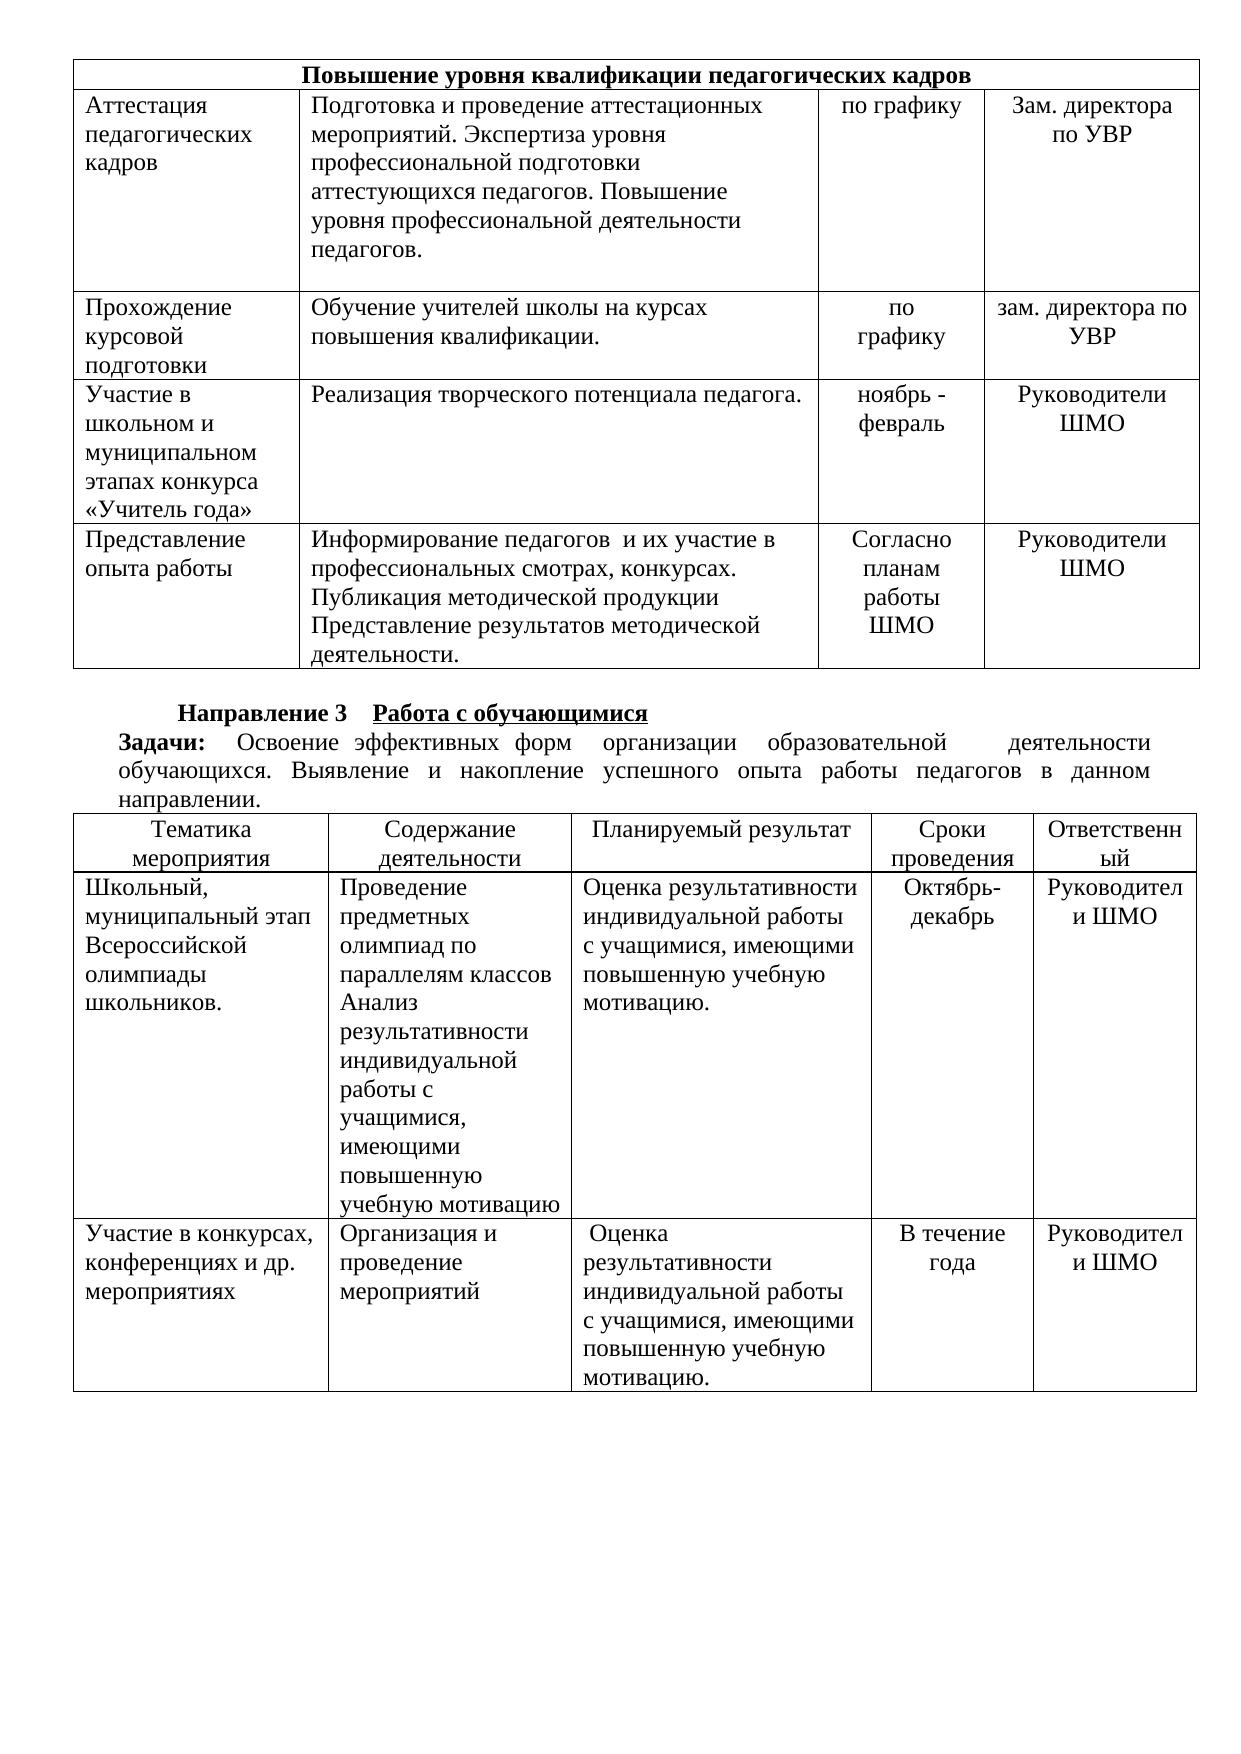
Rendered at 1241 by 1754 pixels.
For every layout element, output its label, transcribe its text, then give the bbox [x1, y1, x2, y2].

table_cell зам. директора по УВР [985, 292, 1199, 378]
table_cell Участие в конкурсах, конференциях и др. мероприятиях [74, 1219, 328, 1391]
table_cell Аттестация педагогических кадров [74, 90, 299, 291]
table_header Планируемый результат [572, 814, 871, 871]
table_cell Обучение учителей школы на курсах повышения квалификации. [300, 292, 818, 378]
table_cell Оценка результативности индивидуальной работы с учащимися, имеющими повышенную учебную мотивацию. [572, 873, 871, 1217]
table_cell Реализация творческого потенциала педагога. [300, 380, 818, 523]
table_cell по графику [819, 90, 984, 291]
table_cell Информирование педагогов и их участие в профессиональных смотрах, конкурсах. Публикация методической продукции Представление результатов методической деятельности. [300, 524, 818, 668]
table_header Тематика мероприятия [74, 814, 328, 871]
table_cell ноябрь - февраль [819, 380, 984, 523]
table_cell Октябрь-декабрь [872, 873, 1033, 1217]
table_cell Организация и проведение мероприятий [329, 1219, 571, 1391]
table_cell Представление опыта работы [74, 524, 299, 668]
table_cell Руководители ШМО [1034, 873, 1196, 1217]
table_header Ответственный [1034, 814, 1196, 871]
table_cell Согласно планам работы ШМО [819, 524, 984, 668]
table_cell Оценка результативности индивидуальной работы с учащимися, имеющими повышенную учебную мотивацию. [572, 1219, 871, 1391]
table_cell Руководители ШМО [1034, 1219, 1196, 1391]
table_cell Руководители ШМО [985, 380, 1199, 523]
table_cell Прохождение курсовой подготовки [74, 292, 299, 378]
table_cell по графику [819, 292, 984, 378]
table_header Содержание деятельности [329, 814, 571, 871]
table_cell Повышение уровня квалификации педагогических кадров [74, 60, 1199, 89]
text Направление 3 Работа с обучающимися [177, 698, 1152, 727]
table_cell Руководители ШМО [985, 524, 1199, 668]
table_header Сроки проведения [872, 814, 1033, 871]
table_cell Участие в школьном и муниципальном этапах конкурса «Учитель года» [74, 380, 299, 523]
table_cell В течение года [872, 1219, 1033, 1391]
table_cell Проведение предметных олимпиад по параллелям классов Анализ результативности индивидуальной работы с учащимися, имеющими повышенную учебную мотивацию [329, 873, 571, 1217]
table_cell Зам. директора по УВР [985, 90, 1199, 291]
text Задачи: Освоение эффективных форм организации образовательной деятельности обучающихся. Выявление и накопление успешного опыта работы педагогов в данном направлении. [118, 727, 1152, 813]
table_cell Школьный, муниципальный этап Всероссийской олимпиады школьников. [74, 873, 328, 1217]
table_cell Подготовка и проведение аттестационных мероприятий. Экспертиза уровня профессиональной подготовки аттестующихся педагогов. Повышение уровня профессиональной деятельности педагогов. [300, 90, 818, 291]
